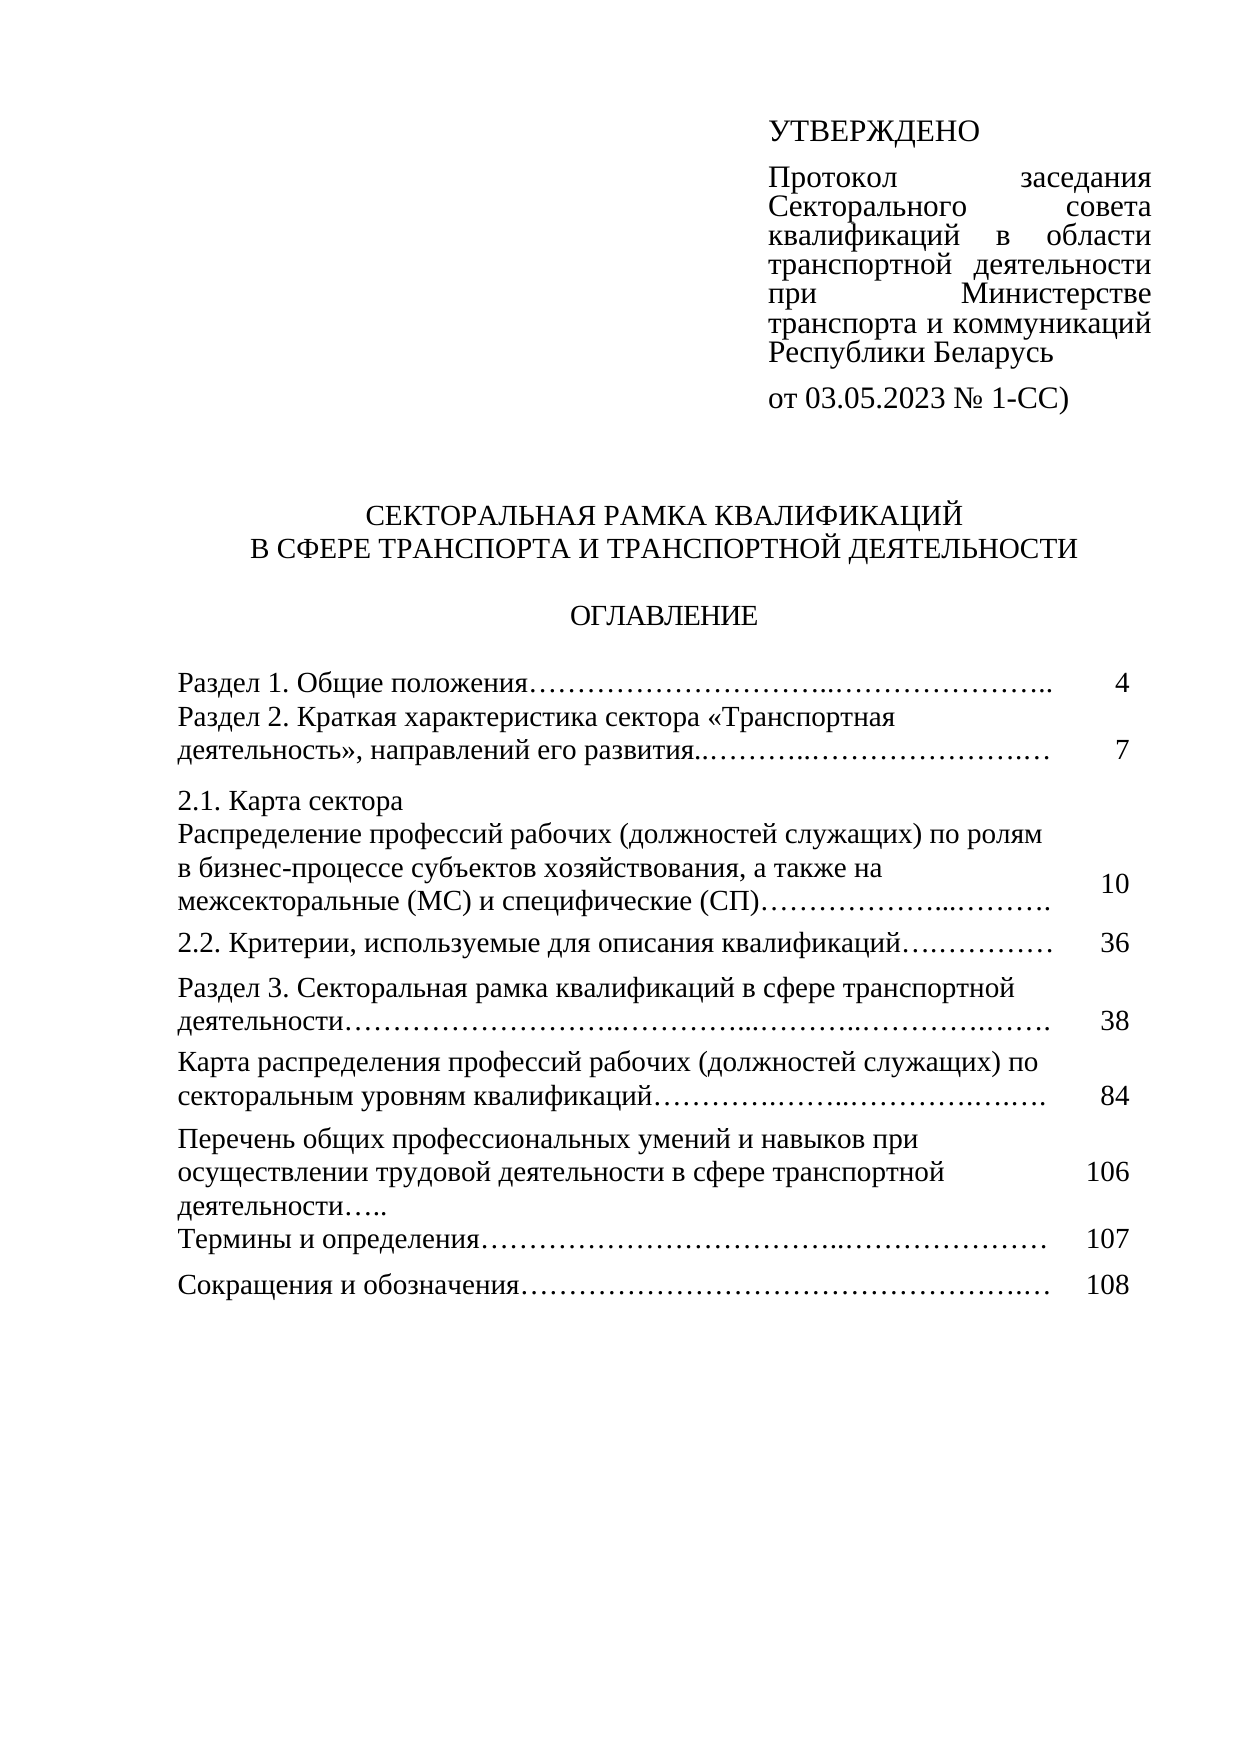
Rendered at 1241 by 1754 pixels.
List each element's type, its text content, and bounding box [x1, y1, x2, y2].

table_cell Перечень общих профессиональных умений и навыков при осуществлении трудовой деятельности в сфере транспортной деятельности….. [166, 1121, 1067, 1221]
table_header Раздел 1. Общие положения…………………………..………………….. [166, 665, 1067, 699]
table_cell 84 [1067, 1044, 1140, 1121]
table_cell 38 [1067, 970, 1140, 1044]
text СЕКТОРАЛЬНАЯ РАМКА КВАЛИФИКАЦИЙ В СФЕРЕ ТРАНСПОРТА И ТРАНСПОРТНОЙ ДЕЯТЕЛЬНОСТИ [177, 498, 1152, 565]
table_cell 106 [1067, 1121, 1140, 1221]
table_cell Сокращения и обозначения…………………………………………….… [166, 1267, 1067, 1301]
table_cell 108 [1067, 1267, 1140, 1301]
table_cell 2.2. Критерии, используемые для описания квалификаций….………… [166, 925, 1067, 970]
table_cell 107 [1067, 1221, 1140, 1267]
table_cell 7 [1067, 699, 1140, 783]
text ОГЛАВЛЕНИЕ [177, 598, 1152, 632]
table_header 4 [1067, 665, 1140, 699]
table_cell Карта распределения профессий рабочих (должностей служащих) по секторальным уровням квалификаций………….……..………….….…. [166, 1044, 1067, 1121]
table_cell Раздел 3. Секторальная рамка квалификаций в сфере транспортной деятельности………………………..…………...………..………….……. [166, 970, 1067, 1044]
text от 03.05.2023 № 1-СС) [768, 385, 1152, 414]
text Протокол заседания Секторального совета квалификаций в области транспортной деятельности при Министерстве транспорта и коммуникаций Республики Беларусь [768, 164, 1152, 368]
text УТВЕРЖДЕНО [768, 118, 1152, 147]
table_cell Раздел 2. Краткая характеристика сектора «Транспортная деятельность», направлений его развития..………..………………….… [166, 699, 1067, 783]
table_cell 2.1. Карта сектора Распределение профессий рабочих (должностей служащих) по ролям в бизнес-процессе субъектов хозяйствования, а также на межсекторальные (МС) и специфические (СП)………………...………. [166, 783, 1067, 925]
table_cell Термины и определения………………………………..………………… [166, 1221, 1067, 1267]
table_cell 10 [1067, 783, 1140, 925]
table_cell 36 [1067, 925, 1140, 970]
